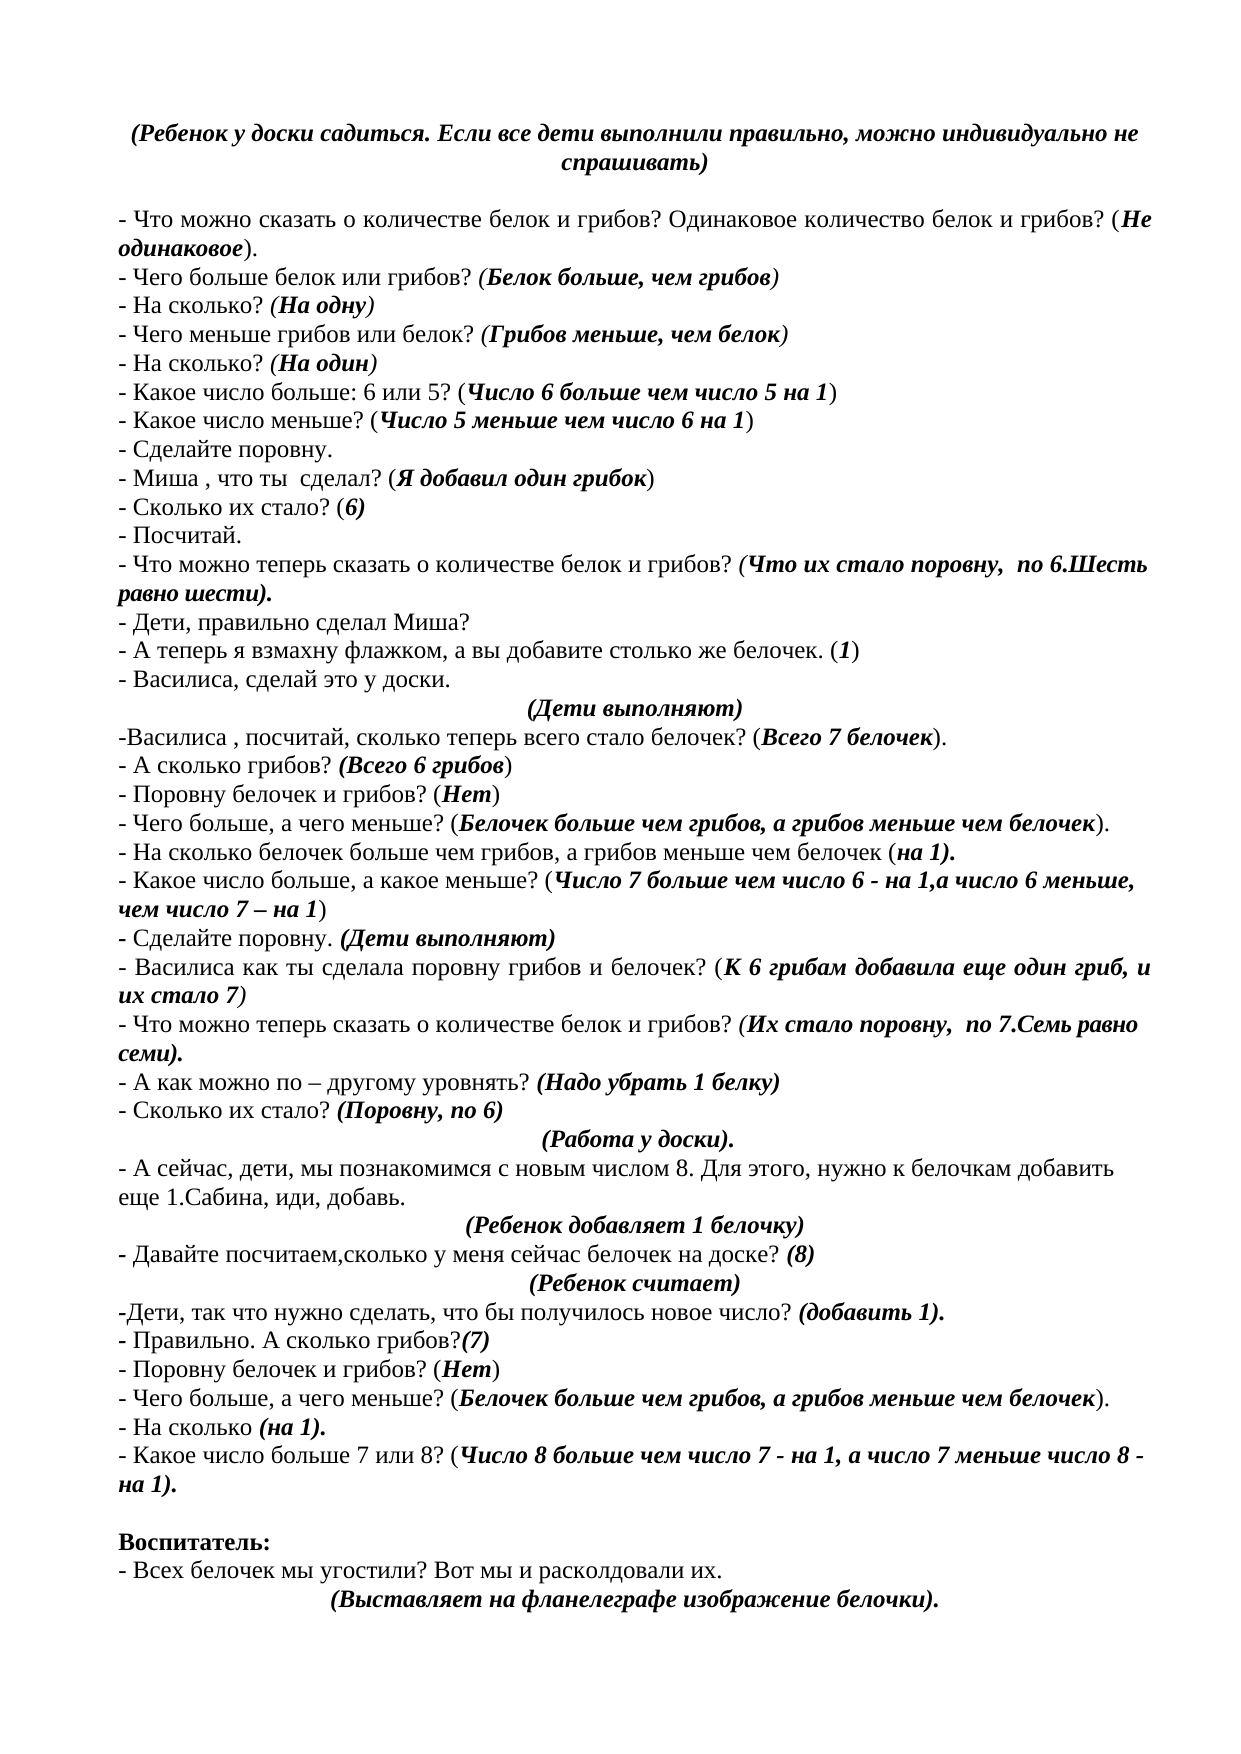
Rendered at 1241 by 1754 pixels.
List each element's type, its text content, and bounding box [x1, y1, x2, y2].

text (Ребенок у доски садиться. Если все дети выполнили правильно, можно индивидуально не спрашивать) [118, 118, 1152, 176]
text - А сейчас, дети, мы познакомимся с новым числом 8. Для этого, нужно к белочкам добавить еще 1.Сабина, иди, добавь. [118, 1153, 1152, 1211]
text - Миша , что ты сделал? (Я добавил один грибок) [118, 463, 1152, 492]
text - Чего больше белок или грибов? (Белок больше, чем грибов) [118, 262, 1152, 291]
text - На сколько? (На одну) [118, 291, 1152, 319]
text - Василиса как ты сделала поровну грибов и белочек? (К 6 грибам добавила еще один гриб, и их стало 7) [118, 952, 1152, 1009]
text - На сколько белочек больше чем грибов, а грибов меньше чем белочек (на 1). [118, 837, 1152, 866]
text - На сколько (на 1). [118, 1412, 1152, 1441]
text - А теперь я взмахну флажком, а вы добавите столько же белочек. (1) [118, 636, 1152, 664]
text (Ребенок добавляет 1 белочку) [118, 1211, 1152, 1239]
text - Сделайте поровну. [118, 434, 1152, 463]
text - Сколько их стало? (Поровну, по 6) [118, 1096, 1152, 1124]
text - Всех белочек мы угостили? Вот мы и расколдовали их. [118, 1556, 1152, 1584]
text - Сделайте поровну. (Дети выполняют) [118, 923, 1152, 952]
text - А сколько грибов? (Всего 6 грибов) [118, 751, 1152, 779]
text -Дети, так что нужно сделать, что бы получилось новое число? (добавить 1). [118, 1297, 1152, 1326]
text - Какое число больше 7 или 8? (Число 8 больше чем число 7 - на 1, а число 7 меньше число 8 - на 1). [118, 1441, 1152, 1498]
text -Василиса , посчитай, сколько теперь всего стало белочек? (Всего 7 белочек). [118, 722, 1152, 751]
text - Посчитай. [118, 521, 1152, 549]
text - Сколько их стало? (6) [118, 492, 1152, 521]
text Воспитатель: [118, 1527, 1152, 1556]
text - Что можно теперь сказать о количестве белок и грибов? (Их стало поровну, по 7.Семь равно семи). [118, 1009, 1152, 1067]
text - На сколько? (На один) [118, 348, 1152, 377]
text - Какое число больше: 6 или 5? (Число 6 больше чем число 5 на 1) [118, 377, 1152, 406]
text - Поровну белочек и грибов? (Нет) [118, 779, 1152, 808]
text - Чего больше, а чего меньше? (Белочек больше чем грибов, а грибов меньше чем белочек). [118, 1383, 1152, 1412]
text - А как можно по – другому уровнять? (Надо убрать 1 белку) [118, 1067, 1152, 1096]
text - Поровну белочек и грибов? (Нет) [118, 1354, 1152, 1383]
text (Выставляет на фланелеграфе изображение белочки). [118, 1584, 1152, 1613]
text - Чего меньше грибов или белок? (Грибов меньше, чем белок) [118, 319, 1152, 348]
text - Что можно сказать о количестве белок и грибов? Одинаковое количество белок и грибов? (Не одинаковое). [118, 204, 1152, 262]
text (Ребенок считает) [118, 1268, 1152, 1297]
text - Что можно теперь сказать о количестве белок и грибов? (Что их стало поровну, по 6.Шесть равно шести). [118, 549, 1152, 607]
text (Работа у доски). [118, 1124, 1152, 1153]
text - Правильно. А сколько грибов?(7) [118, 1326, 1152, 1354]
text - Какое число больше, а какое меньше? (Число 7 больше чем число 6 - на 1,а число 6 меньше, чем число 7 – на 1) [118, 866, 1152, 923]
text (Дети выполняют) [118, 693, 1152, 722]
text - Давайте посчитаем,сколько у меня сейчас белочек на доске? (8) [118, 1239, 1152, 1268]
text - Чего больше, а чего меньше? (Белочек больше чем грибов, а грибов меньше чем белочек). [118, 808, 1152, 837]
text - Дети, правильно сделал Миша? [118, 607, 1152, 636]
text - Какое число меньше? (Число 5 меньше чем число 6 на 1) [118, 406, 1152, 434]
text - Василиса, сделай это у доски. [118, 664, 1152, 693]
